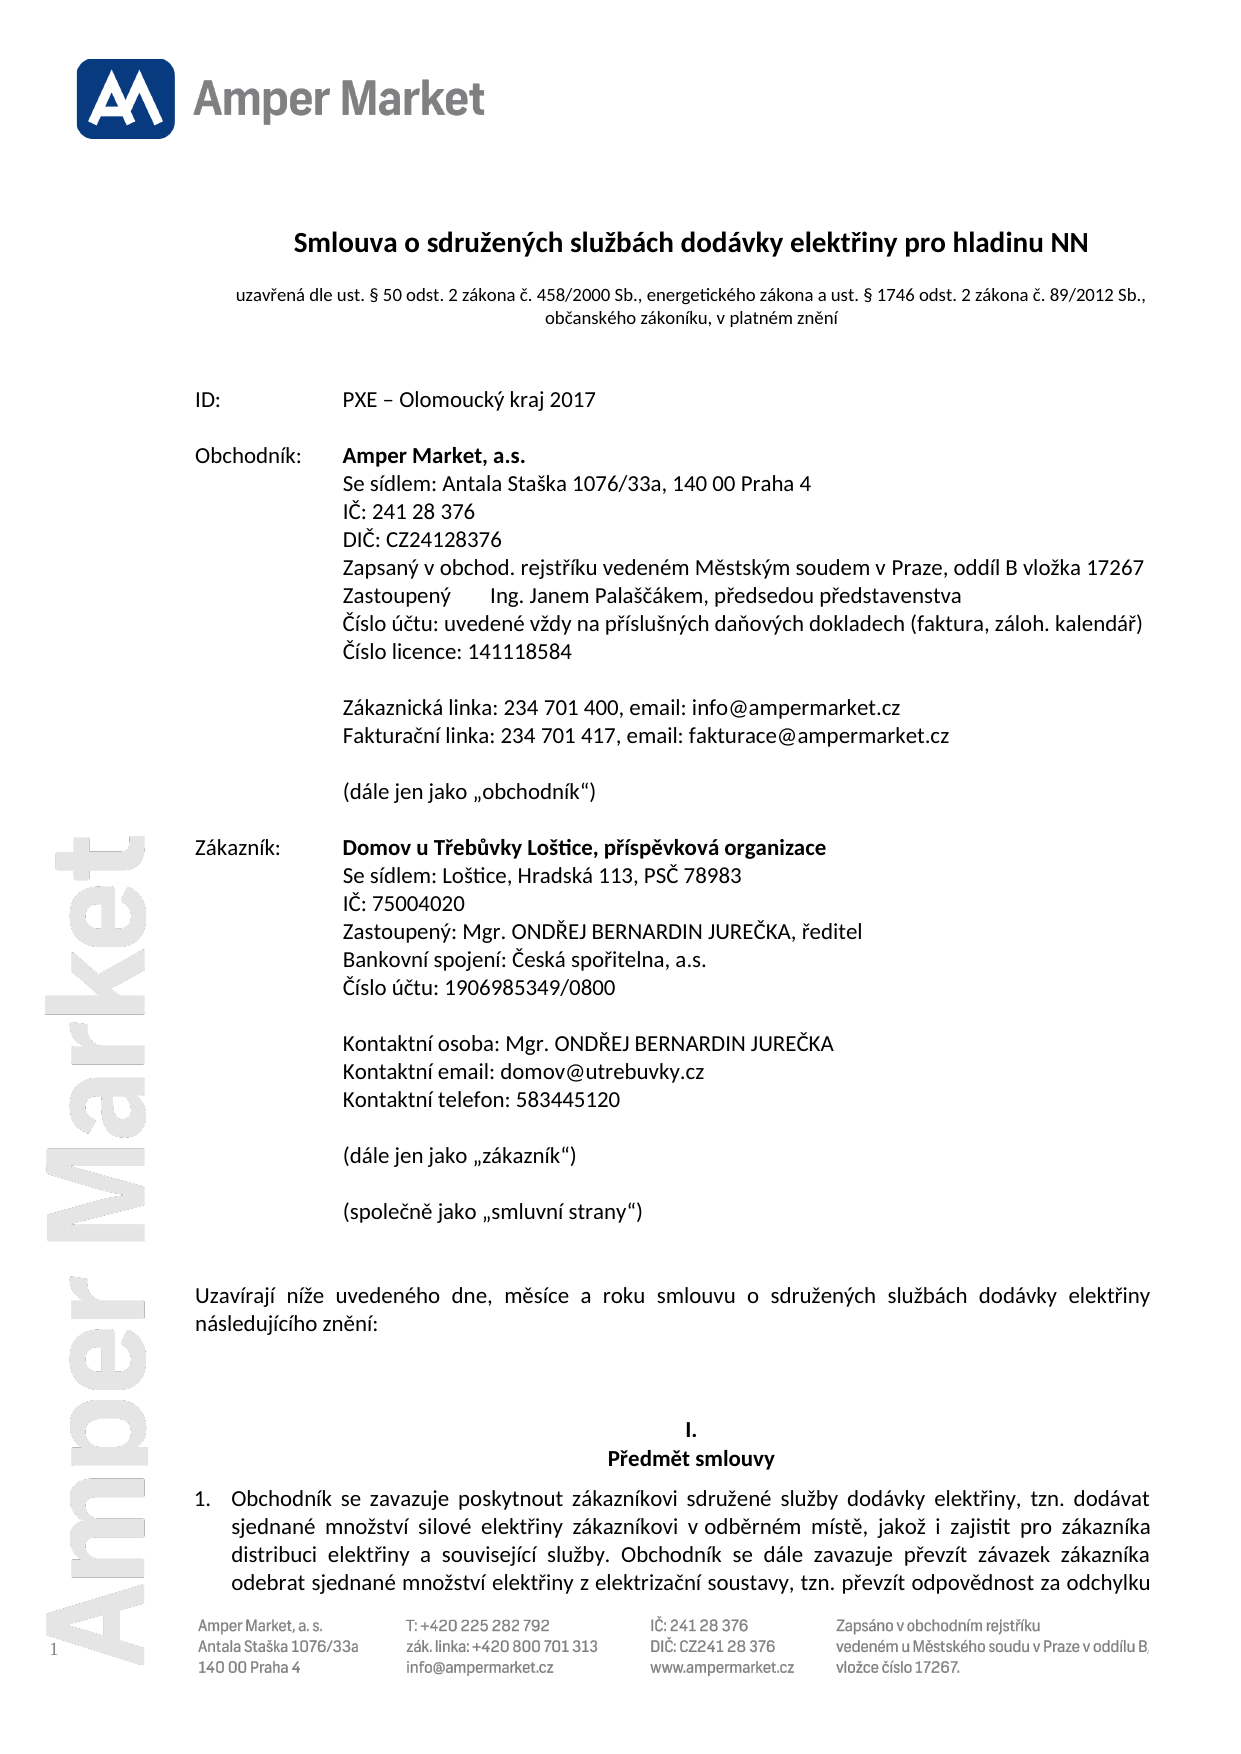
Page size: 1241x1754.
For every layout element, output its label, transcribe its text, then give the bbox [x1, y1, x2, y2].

text Číslo účtu: 1906985349/0800 [343, 973, 1152, 1001]
text IČ: 75004020 [343, 889, 1152, 917]
text Se sídlem: Antala Staška 1076/33a, 140 00 Praha 4 [343, 469, 1152, 497]
text Fakturační linka: 234 701 417, email: fakturace@ampermarket.cz [343, 721, 1152, 749]
text Smlouva o sdružených službách dodávky elektřiny pro hladinu NN [231, 224, 1152, 260]
text ID: PXE – Olomoucký kraj 2017 [195, 385, 1152, 413]
text DIČ: CZ24128376 [343, 525, 1152, 553]
text Zastoupený: Mgr. ONDŘEJ BERNARDIN JUREČKA, ředitel [343, 917, 1152, 945]
text (dále jen jako „obchodník“) [343, 777, 1152, 805]
text Zastoupený Ing. Janem Palaščákem, předsedou představenstva [343, 581, 1152, 609]
text Se sídlem: Loštice, Hradská 113, PSČ 78983 [343, 861, 1152, 889]
text Kontaktní email: domov@utrebuvky.cz [343, 1057, 1152, 1085]
text Kontaktní telefon: 583445120 [343, 1085, 1152, 1113]
text I. [231, 1416, 1152, 1444]
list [193, 1484, 1152, 1596]
picture [45, 836, 149, 1667]
text Bankovní spojení: Česká spořitelna, a.s. [343, 945, 1152, 973]
text Uzavírají níže uvedeného dne, měsíce a roku smlouvu o sdružených službách dodávky elektřiny následujícího znění: [195, 1282, 1152, 1338]
picture [76, 59, 485, 139]
text Číslo licence: 141118584 [343, 637, 1152, 665]
text Číslo účtu: uvedené vždy na příslušných daňových dokladech (faktura, záloh. kalendář) [342, 609, 1152, 637]
text Zákaznická linka: 234 701 400, email: info@ampermarket.cz [343, 693, 1152, 721]
text (společně jako „smluvní strany“) [343, 1197, 1152, 1226]
text uzavřená dle ust. § 50 odst. 2 zákona č. 458/2000 Sb., energetického zákona a ust. § 1746 odst. 2 zákona č. 89/2012 Sb., občanského zákoníku, v platném znění [231, 283, 1152, 329]
text IČ: 241 28 376 [343, 497, 1152, 525]
text Předmět smlouvy [231, 1444, 1152, 1472]
text Zapsaný v obchod. rejstříku vedeném Městským soudem v Praze, oddíl B vložka 17267 [343, 553, 1152, 581]
text Zákazník: Domov u Třebůvky Loštice, příspěvková organizace [195, 833, 1152, 861]
text Obchodník: Amper Market, a.s. [195, 441, 1152, 469]
text (dále jen jako „zákazník“) [343, 1141, 1152, 1169]
picture [198, 1616, 1149, 1676]
text Kontaktní osoba: Mgr. ONDŘEJ BERNARDIN JUREČKA [343, 1029, 1152, 1057]
